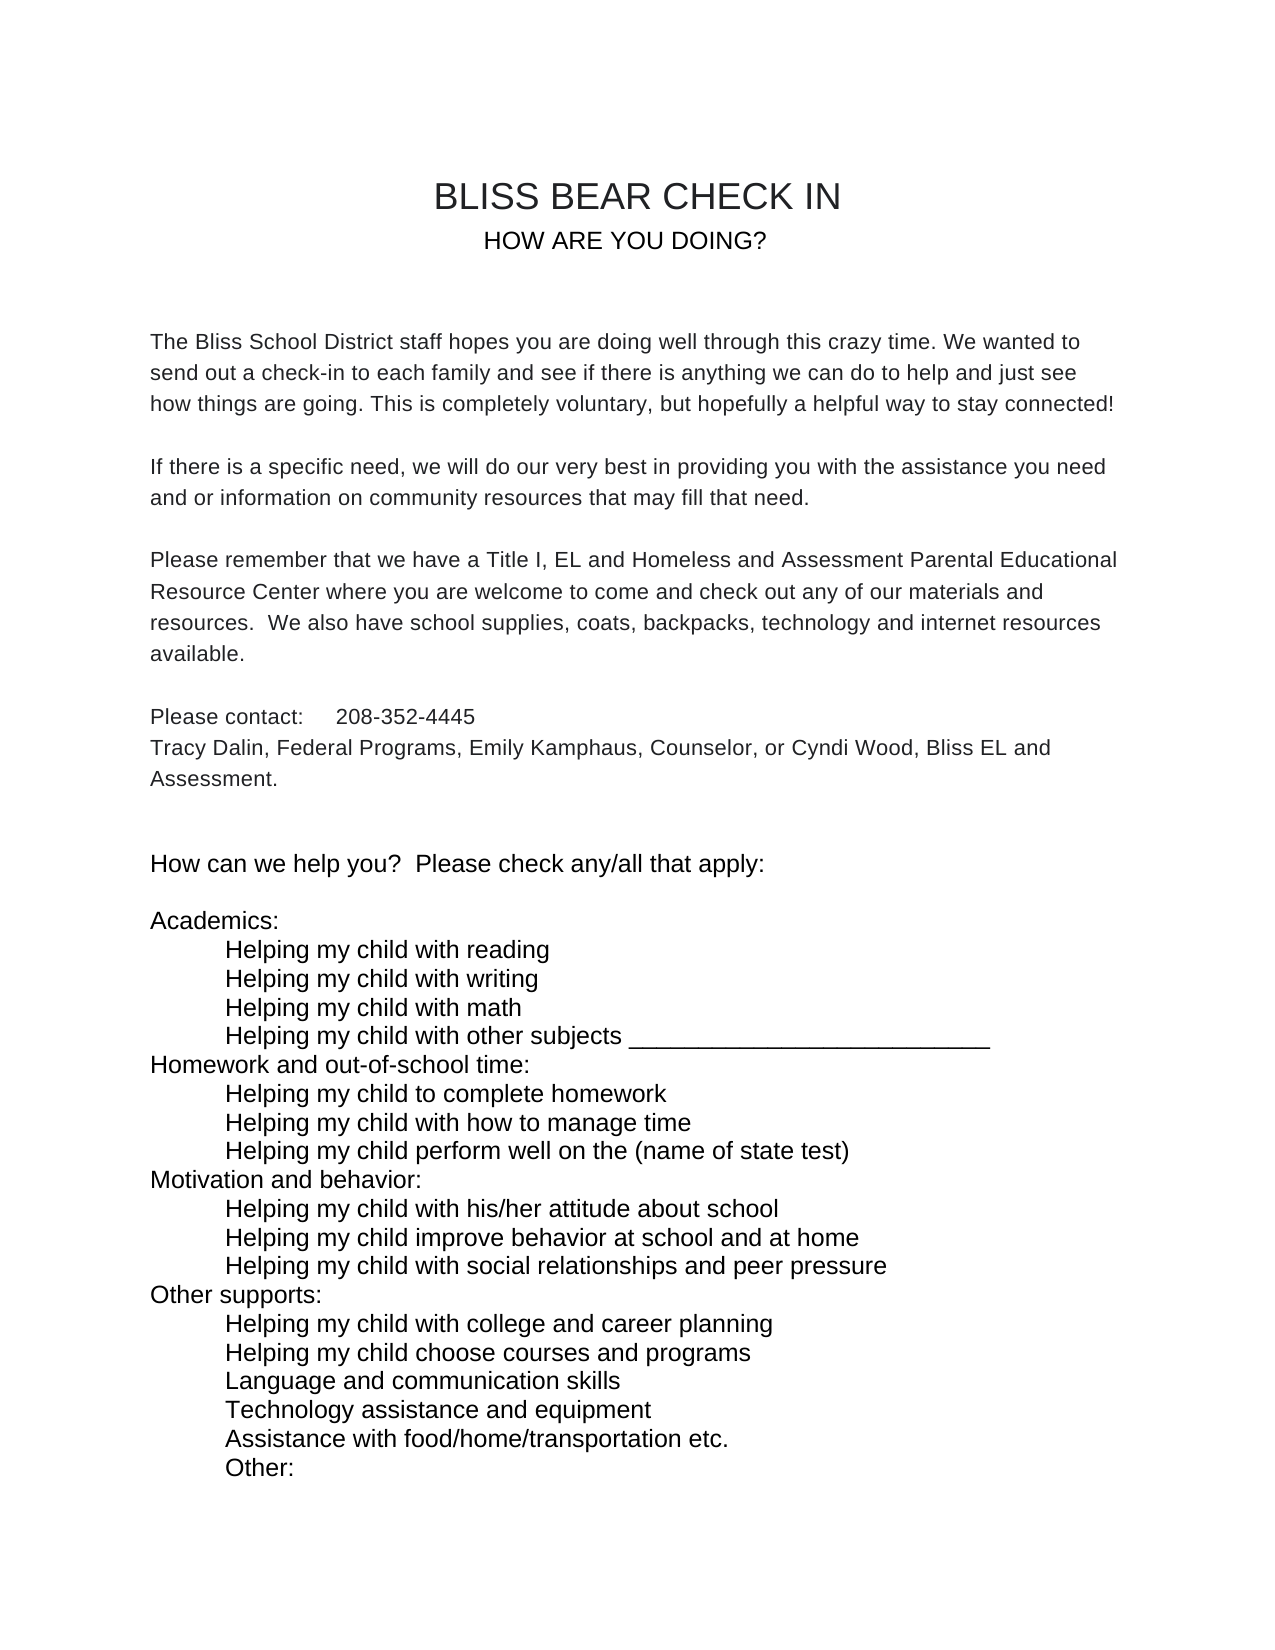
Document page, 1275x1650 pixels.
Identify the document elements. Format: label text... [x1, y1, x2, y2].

text Other supports: [150, 1280, 1125, 1309]
text Motivation and behavior: [150, 1165, 1125, 1194]
text Other: [150, 1452, 1125, 1481]
text Language and communication skills [150, 1366, 1125, 1395]
text Helping my child perform well on the (name of state test) [150, 1136, 1125, 1165]
text Helping my child choose courses and programs [150, 1337, 1125, 1366]
text Helping my child improve behavior at school and at home [150, 1222, 1125, 1251]
text Technology assistance and equipment [150, 1395, 1125, 1424]
text Please contact: 208-352-4445 [150, 697, 1125, 729]
text Assistance with food/home/transportation etc. [150, 1424, 1125, 1452]
text Tracy Dalin, Federal Programs, Emily Kamphaus, Counselor, or Cyndi Wood, Bliss EL and Assessment. [150, 729, 1125, 791]
text HOW ARE YOU DOING? [150, 217, 1125, 255]
text Helping my child with how to manage time [150, 1107, 1125, 1136]
text BLISS BEAR CHECK IN [150, 150, 1125, 217]
text Helping my child with his/her attitude about school [150, 1194, 1125, 1222]
text Helping my child with writing [150, 964, 1125, 992]
text Helping my child with college and career planning [225, 1309, 1125, 1337]
text Homework and out-of-school time: [150, 1050, 1125, 1079]
text Helping my child with reading [150, 935, 1125, 964]
text Helping my child with social relationships and peer pressure [150, 1251, 1125, 1280]
text The Bliss School District staff hopes you are doing well through this crazy time. We wanted to send out a check-in to each family and see if there is anything we can do to help and just see how things are going. This is completely voluntary, but hopefully a helpful way to stay connected! If there is a specific need, we will do our very best in providing you with the assistance you need and or information on community resources that may fill that need. Please remember that we have a Title I, EL and Homeless and Assessment Parental Educational Resource Center where you are welcome to come and check out any of our materials and resources. We also have school supplies, coats, backpacks, technology and internet resources available. [150, 322, 1125, 666]
text Helping my child to complete homework [150, 1079, 1125, 1107]
text Academics: [150, 906, 1125, 935]
text Helping my child with math [150, 992, 1125, 1021]
text How can we help you? Please check any/all that apply: [150, 849, 1125, 877]
text Helping my child with other subjects __________________________ [150, 1021, 1125, 1050]
